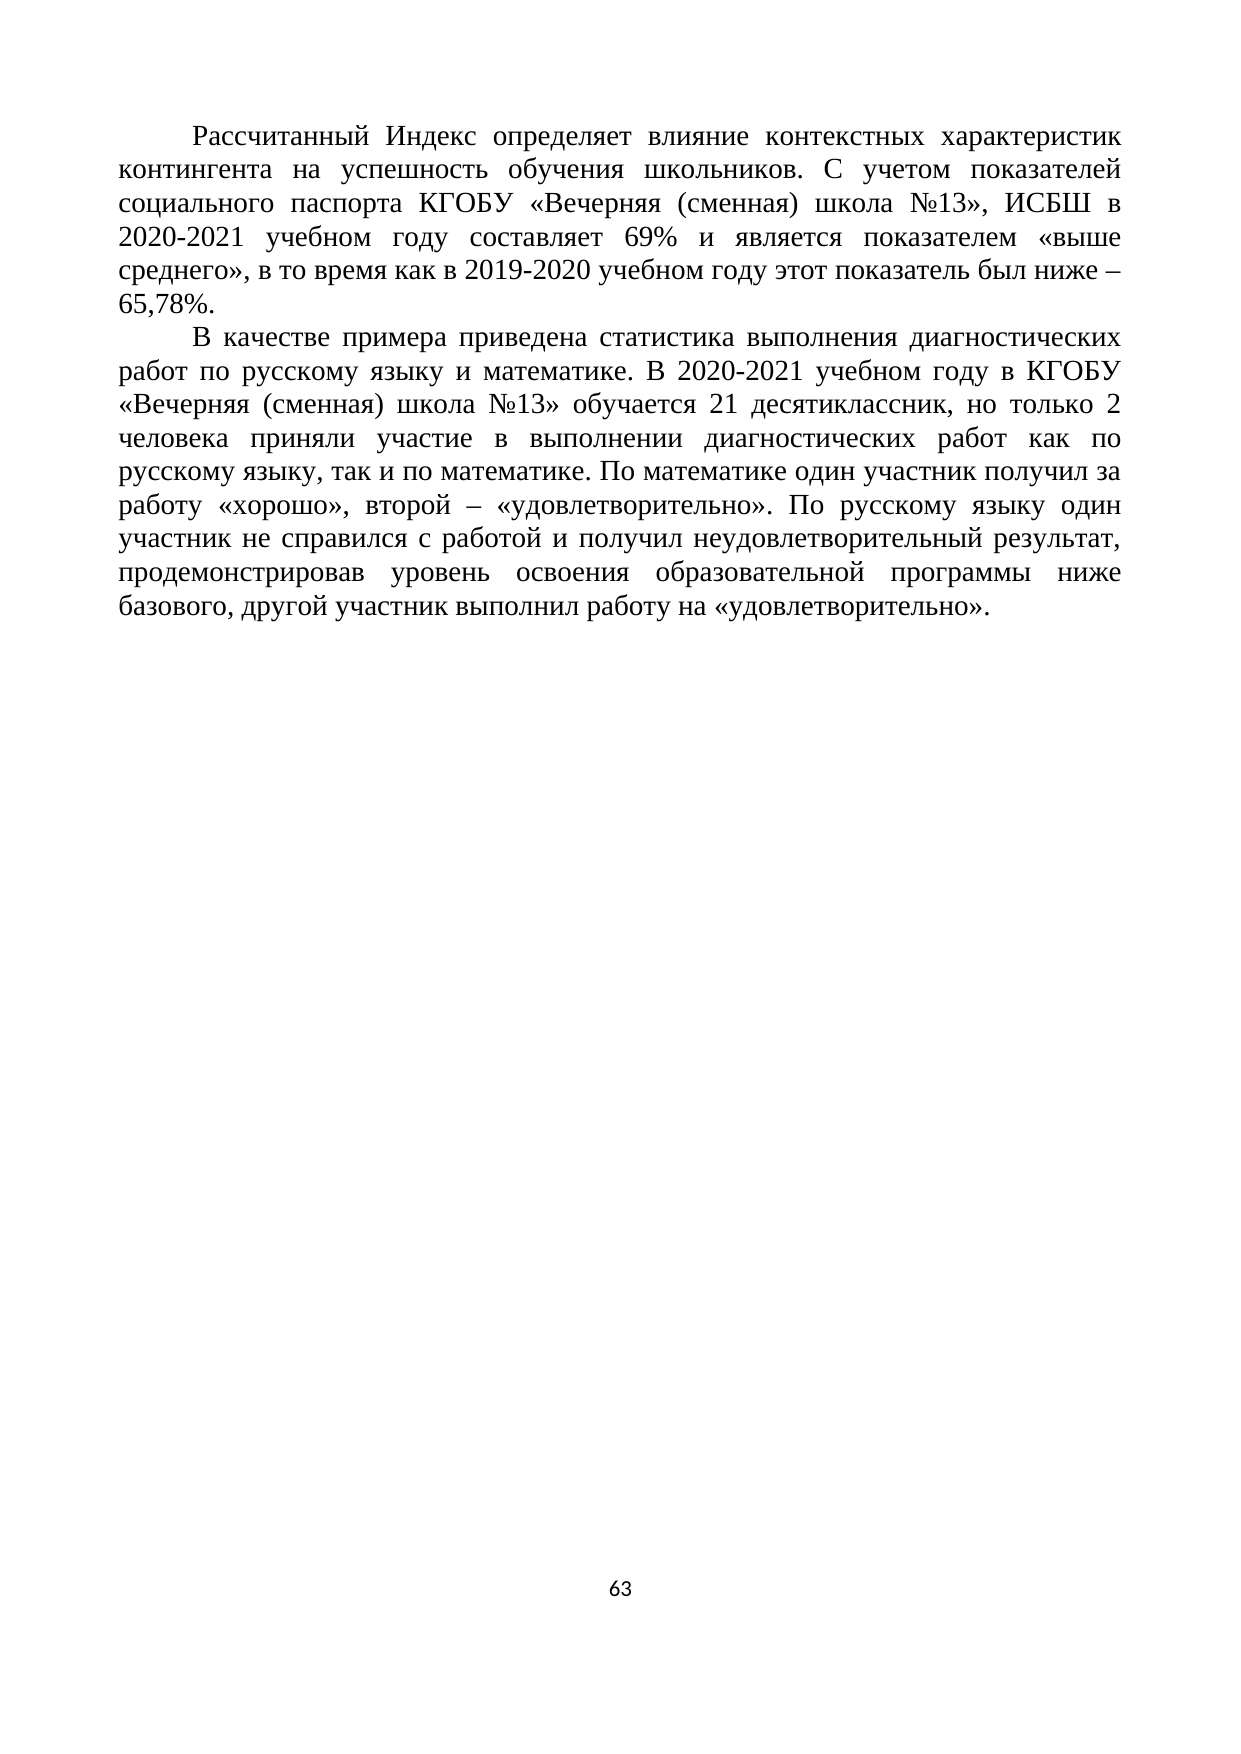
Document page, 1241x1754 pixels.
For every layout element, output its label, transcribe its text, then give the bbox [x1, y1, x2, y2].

text В качестве примера приведена статистика выполнения диагностических работ по русскому языку и математике. В 2020-2021 учебном году в КГОБУ «Вечерняя (сменная) школа №13» обучается 21 десятиклассник, но только 2 человека приняли участие в выполнении диагностических работ как по русскому языку, так и по математике. По математике один участник получил за работу «хорошо», второй – «удовлетворительно». По русскому языку один участник не справился с работой и получил неудовлетворительный результат, продемонстрировав уровень освоения образовательной программы ниже базового, другой участник выполнил работу на «удовлетворительно». [118, 319, 1122, 621]
text Рассчитанный Индекс определяет влияние контекстных характеристик контингента на успешность обучения школьников. С учетом показателей социального паспорта КГОБУ «Вечерняя (сменная) школа №13», ИСБШ в 2020-2021 учебном году составляет 69% и является показателем «выше среднего», в то время как в 2019-2020 учебном году этот показатель был ниже – 65,78%. [118, 118, 1122, 319]
